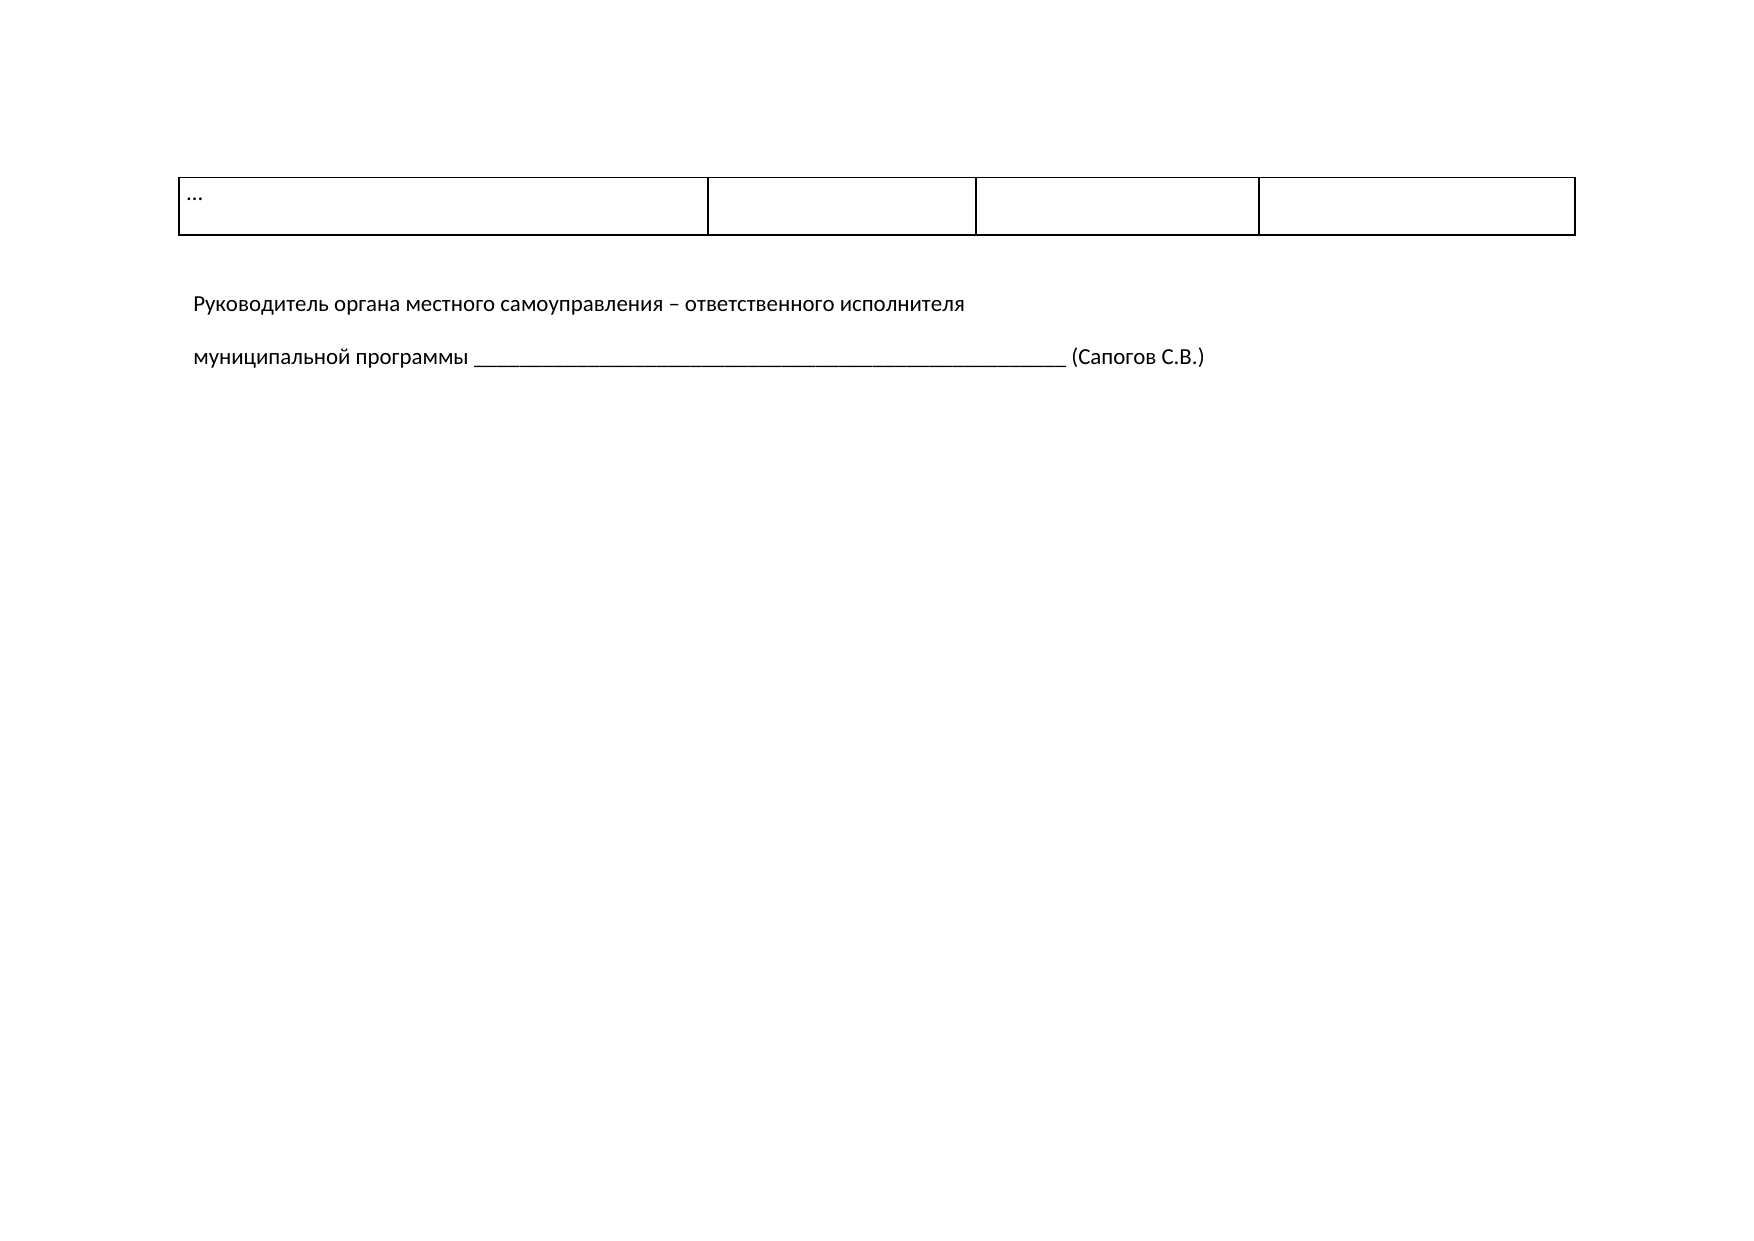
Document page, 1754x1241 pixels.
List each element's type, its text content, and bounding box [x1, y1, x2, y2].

table_cell [977, 178, 1258, 234]
text муниципальной программы ____________________________________________________ (Сапогов С.В.) [118, 342, 1636, 370]
text Руководитель органа местного самоуправления – ответственного исполнителя [118, 289, 1636, 317]
table_cell [1260, 178, 1574, 234]
table_cell [709, 178, 975, 234]
table_cell … [180, 178, 707, 234]
